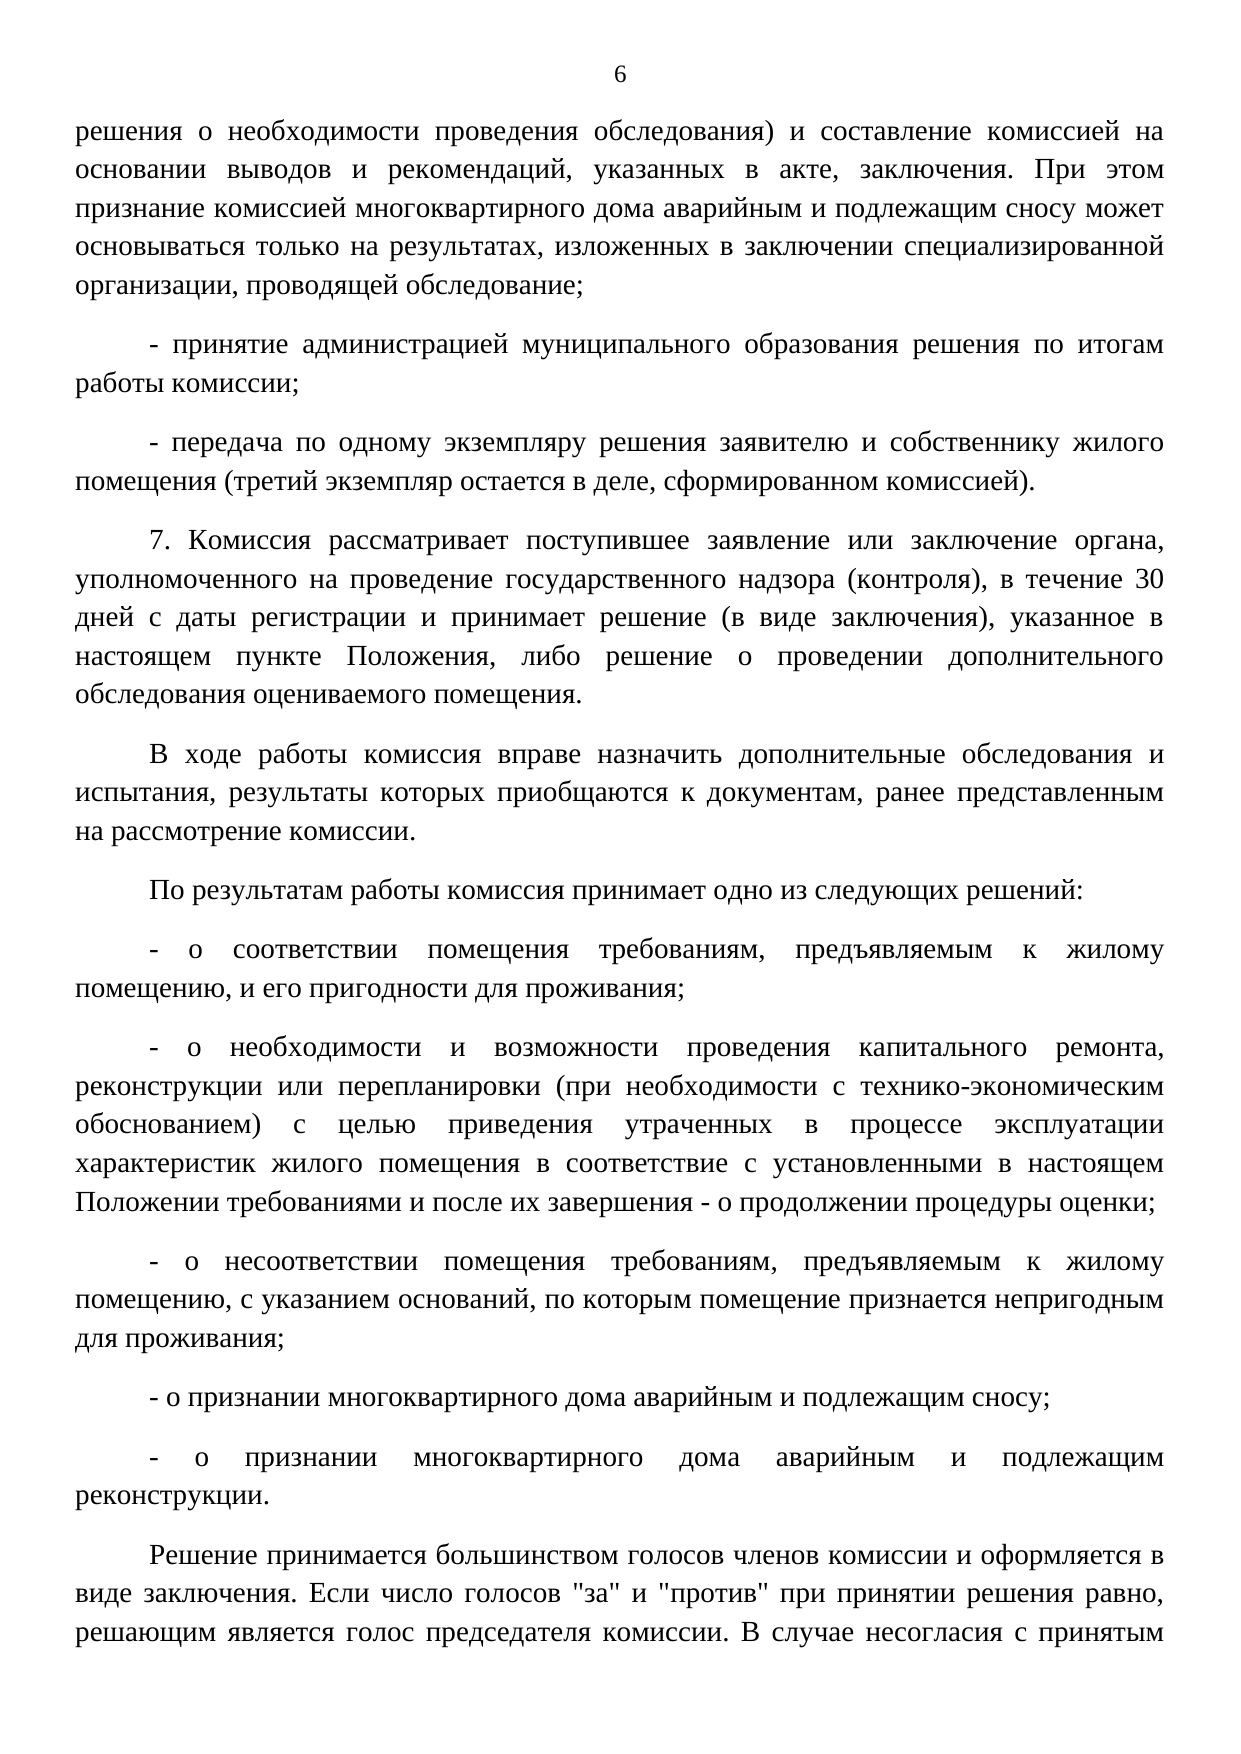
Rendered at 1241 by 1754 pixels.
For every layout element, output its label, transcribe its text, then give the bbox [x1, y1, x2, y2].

text - принятие администрацией муниципального образования решения по итогам работы комиссии; [75, 326, 1165, 398]
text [75, 1537, 1165, 1647]
text - о признании многоквартирного дома аварийным и подлежащим реконструкции. [75, 1439, 1165, 1511]
text - о соответствии помещения требованиям, предъявляемым к жилому помещению, и его пригодности для проживания; [75, 932, 1165, 1004]
text По результатам работы комиссия принимает одно из следующих решений: [75, 872, 1165, 906]
text - о несоответствии помещения требованиям, предъявляемым к жилому помещению, с указанием оснований, по которым помещение признается непригодным для проживания; [75, 1243, 1165, 1354]
text 7. Комиссия рассматривает поступившее заявление или заключение органа, уполномоченного на проведение государственного надзора (контроля), в течение 30 дней с даты регистрации и принимает решение (в виде заключения), указанное в настоящем пункте Положения, либо решение о проведении дополнительного обследования оцениваемого помещения. [75, 522, 1165, 710]
text В ходе работы комиссия вправе назначить дополнительные обследования и испытания, результаты которых приобщаются к документам, ранее представленным на рассмотрение комиссии. [75, 736, 1165, 846]
text - передача по одному экземпляру решения заявителю и собственнику жилого помещения (третий экземпляр остается в деле, сформированном комиссией). [75, 424, 1165, 496]
text - о признании многоквартирного дома аварийным и подлежащим сносу; [75, 1379, 1165, 1413]
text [75, 113, 1165, 301]
text - о необходимости и возможности проведения капитального ремонта, реконструкции или перепланировки (при необходимости с технико-экономическим обоснованием) с целью приведения утраченных в процессе эксплуатации характеристик жилого помещения в соответствие с установленными в настоящем Положении требованиями и после их завершения - о продолжении процедуры оценки; [75, 1029, 1165, 1217]
